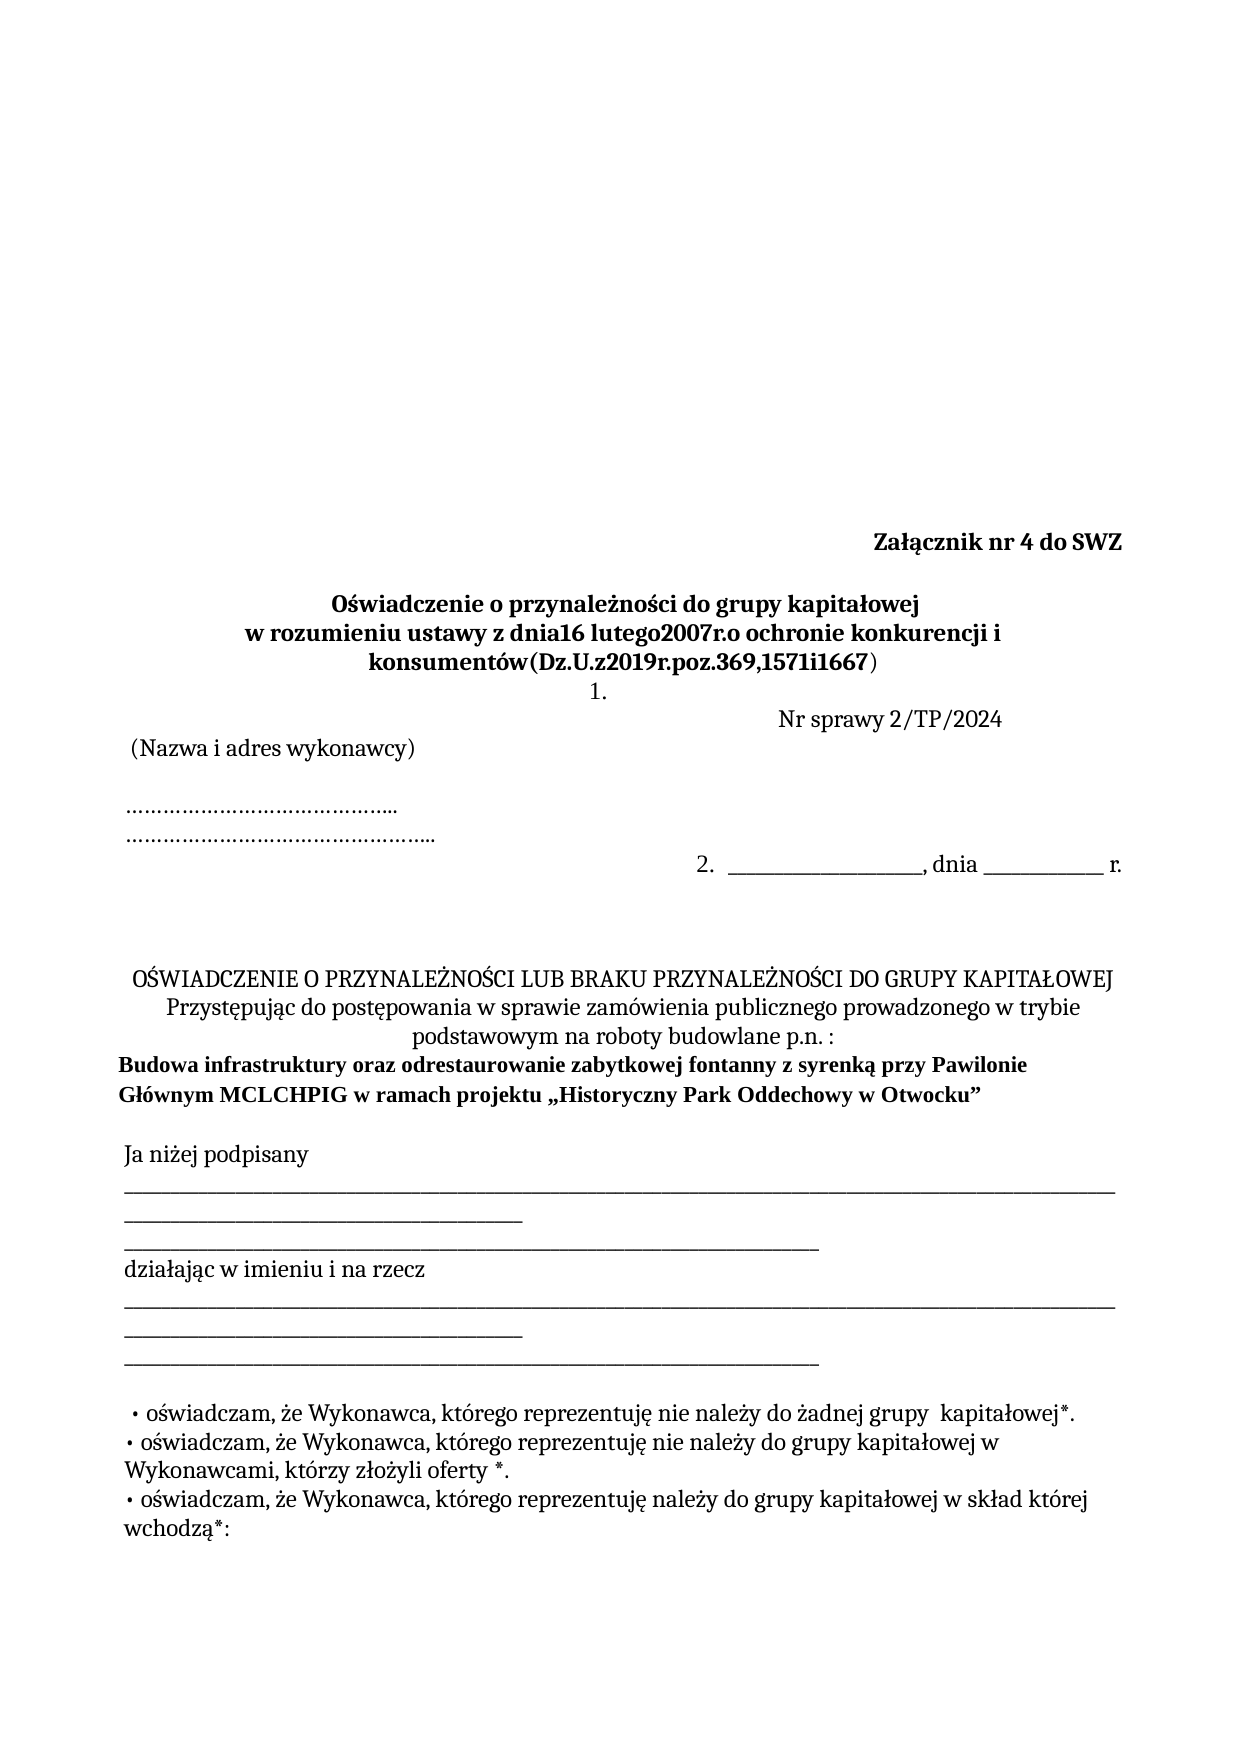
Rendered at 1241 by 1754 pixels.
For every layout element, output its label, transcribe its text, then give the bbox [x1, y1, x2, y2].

text • oświadczam, że Wykonawca, którego reprezentuję nie należy do żadnej grupy kapitałowej*. [124, 1399, 1122, 1427]
text Załącznik nr 4 do SWZ [118, 528, 1122, 557]
text Nr sprawy 2/TP/2024 [124, 705, 1122, 734]
text Ja niżej podpisany ______________________________________________________________________________________________________________________________________________________ ___________________________________________________________________________ [124, 1140, 1122, 1255]
text (Nazwa i adres wykonawcy) [124, 734, 1122, 762]
text ………………………………………….. [124, 820, 1122, 849]
text Oświadczenie o przynależności do grupy kapitałowej [124, 590, 1122, 619]
text działając w imieniu i na rzecz ______________________________________________________________________________________________________________________________________________________ ___________________________________________________________________________ [124, 1255, 1122, 1370]
text Przystępując do postępowania w sprawie zamówienia publicznego prowadzonego w trybie podstawowym na roboty budowlane p.n. : [124, 993, 1122, 1051]
text • oświadczam, że Wykonawca, którego reprezentuję nie należy do grupy kapitałowej w Wykonawcami, którzy złożyli oferty *. [124, 1427, 1122, 1485]
text • oświadczam, że Wykonawca, którego reprezentuję należy do grupy kapitałowej w skład której wchodzą*: [124, 1485, 1122, 1542]
text Budowa infrastruktury oraz odrestaurowanie zabytkowej fontanny z syrenką przy Pawilonie Głównym MCLCHPIG w ramach projektu „Historyczny Park Oddechowy w Otwocku” [118, 1051, 1122, 1107]
text w rozumieniu ustawy z dnia16 lutego2007r.o ochronie konkurencji i konsumentów(Dz.U.z2019r.poz.369,1571i1667) [124, 619, 1122, 676]
text OŚWIADCZENIE O PRZYNALEŻNOŚCI LUB BRAKU PRZYNALEŻNOŚCI DO GRUPY KAPITAŁOWEJ [124, 964, 1122, 993]
list _____________________, dnia _____________ r. [87, 849, 1122, 878]
text …………………………………….. [124, 791, 1122, 820]
